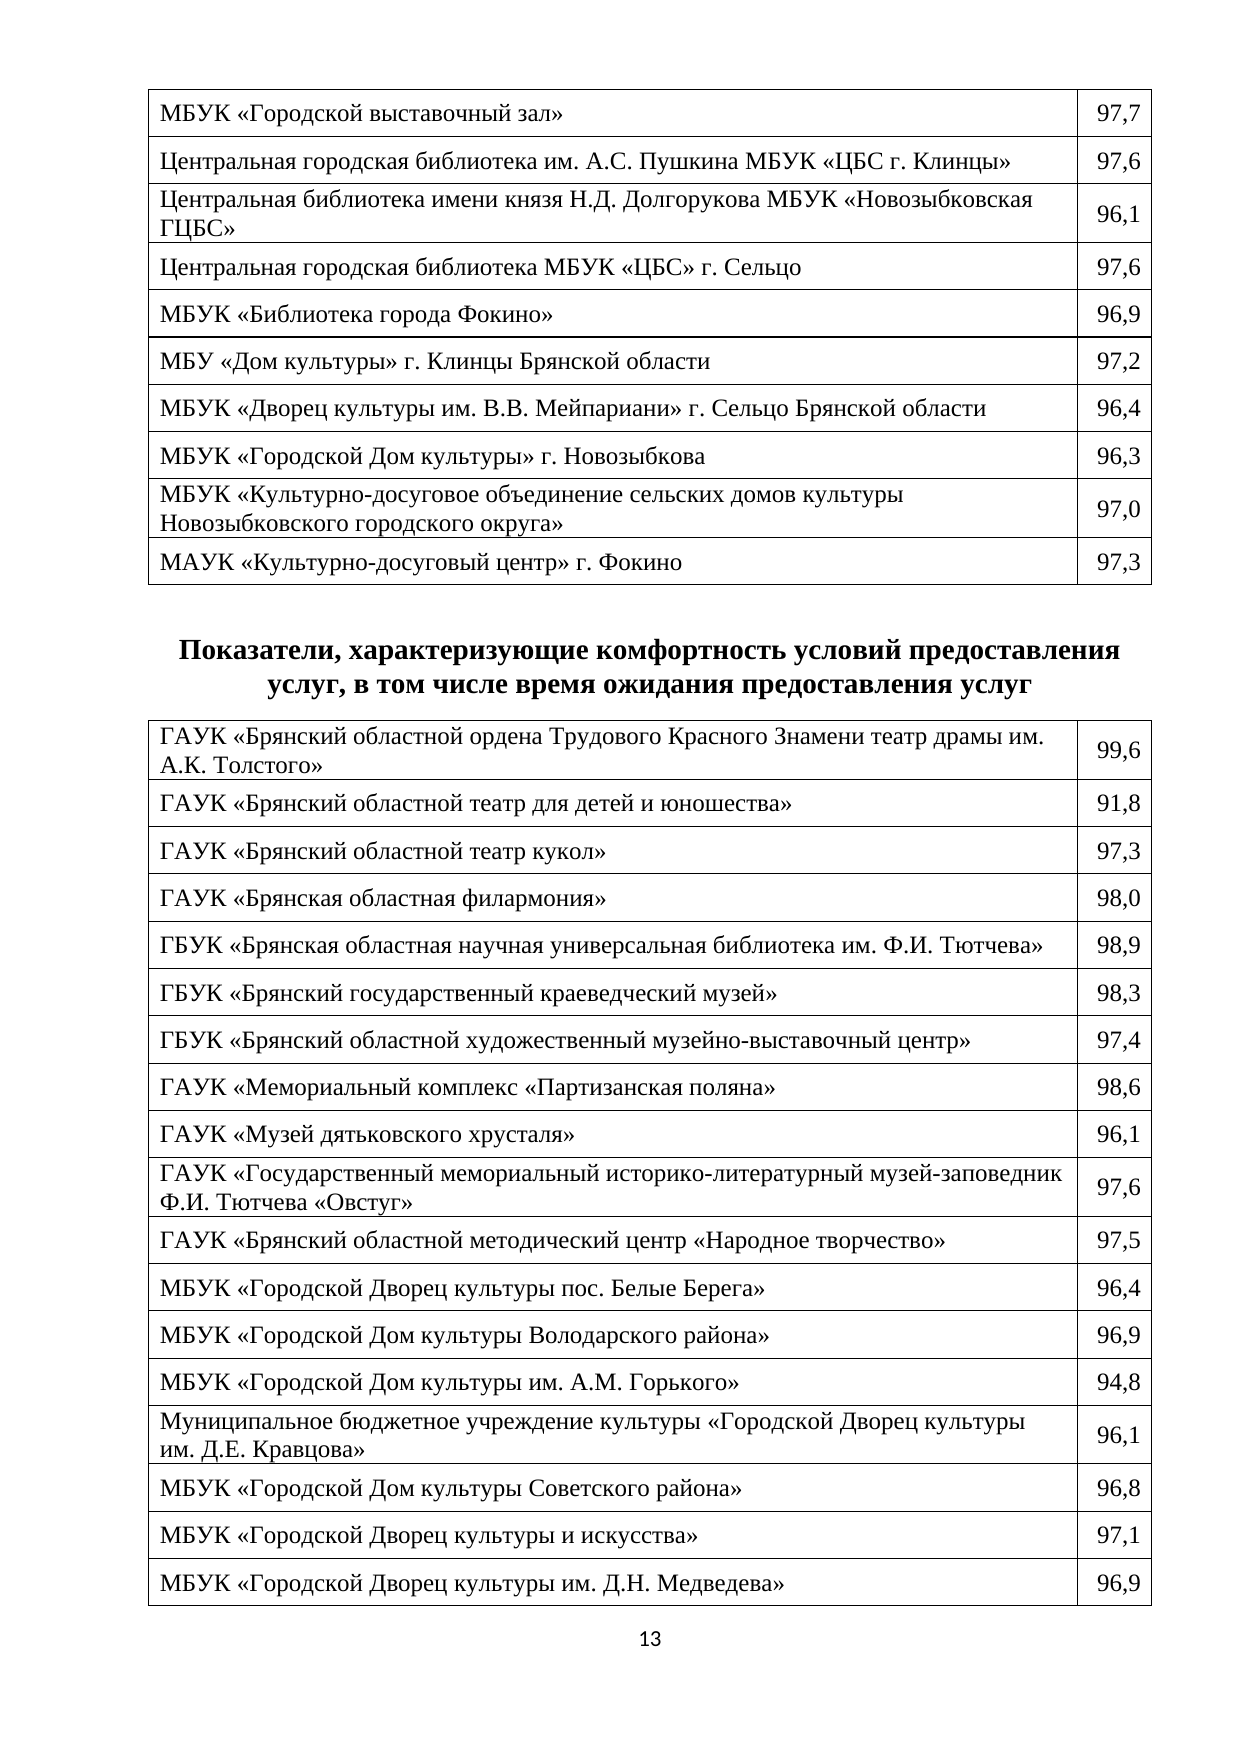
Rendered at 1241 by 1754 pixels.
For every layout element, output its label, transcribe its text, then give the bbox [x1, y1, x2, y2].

table_cell МБУК «Городской Дом культуры Советского района» [149, 1464, 1077, 1511]
table_cell 97,6 [1078, 1158, 1151, 1216]
table_cell 98,3 [1078, 969, 1151, 1015]
table_cell ГАУК «Государственный мемориальный историко-литературный музей-заповедник Ф.И. Тютчева «Овстуг» [149, 1158, 1077, 1216]
table_cell 96,1 [1078, 184, 1151, 242]
table_cell 96,1 [1078, 1406, 1151, 1463]
table_cell МБУК «Городской Дворец культуры и искусства» [149, 1512, 1077, 1558]
table_cell 97,7 [1078, 90, 1151, 136]
table_cell МБУК «Городской Дом культуры им. А.М. Горького» [149, 1359, 1077, 1405]
table_cell 98,0 [1078, 874, 1151, 921]
table_cell ГАУК «Брянский областной методический центр «Народное творчество» [149, 1217, 1077, 1263]
table_cell Муниципальное бюджетное учреждение культуры «Городской Дворец культуры им. Д.Е. Кравцова» [149, 1406, 1077, 1463]
table_cell 96,9 [1078, 1559, 1151, 1605]
table_cell 97,0 [1078, 479, 1151, 537]
table_cell ГАУК «Музей дятьковского хрусталя» [149, 1111, 1077, 1157]
table_cell МБУК «Городской выставочный зал» [149, 90, 1077, 136]
table_cell МБУК «Городской Дворец культуры им. Д.Н. Медведева» [149, 1559, 1077, 1605]
table_cell МБУК «Городской Дворец культуры пос. Белые Берега» [149, 1264, 1077, 1310]
table_cell 98,9 [1078, 922, 1151, 968]
table_cell 98,6 [1078, 1064, 1151, 1110]
table_cell 96,4 [1078, 385, 1151, 431]
table_cell МБУК «Дворец культуры им. В.В. Мейпариани» г. Сельцо Брянской области [149, 385, 1077, 431]
table_header ГАУК «Брянский областной ордена Трудового Красного Знамени театр драмы им. А.К. Толстого» [149, 721, 1077, 779]
table_cell 97,6 [1078, 243, 1151, 289]
table_cell 96,8 [1078, 1464, 1151, 1511]
table_cell 94,8 [1078, 1359, 1151, 1405]
table_cell 97,3 [1078, 538, 1151, 584]
table_cell ГБУК «Брянская областная научная универсальная библиотека им. Ф.И. Тютчева» [149, 922, 1077, 968]
table_cell 97,5 [1078, 1217, 1151, 1263]
table_cell ГБУК «Брянский государственный краеведческий музей» [149, 969, 1077, 1015]
table_cell 97,2 [1078, 338, 1151, 384]
table_cell МБУ «Дом культуры» г. Клинцы Брянской области [149, 338, 1077, 384]
table_cell МБУК «Городской Дом культуры Володарского района» [149, 1311, 1077, 1357]
table_cell 96,1 [1078, 1111, 1151, 1157]
table_cell Центральная городская библиотека МБУК «ЦБС» г. Сельцо [149, 243, 1077, 289]
table_cell 97,3 [1078, 827, 1151, 873]
table_cell МБУК «Культурно-досуговое объединение сельских домов культуры Новозыбковского городского округа» [149, 479, 1077, 537]
table_cell МБУК «Библиотека города Фокино» [149, 290, 1077, 336]
table_cell ГАУК «Брянская областная филармония» [149, 874, 1077, 921]
table_cell МБУК «Городской Дом культуры» г. Новозыбкова [149, 432, 1077, 478]
table_cell 96,4 [1078, 1264, 1151, 1310]
table_cell 96,9 [1078, 290, 1151, 336]
table_cell 97,1 [1078, 1512, 1151, 1558]
table_cell ГАУК «Мемориальный комплекс «Партизанская поляна» [149, 1064, 1077, 1110]
table_cell ГАУК «Брянский областной театр кукол» [149, 827, 1077, 873]
table_cell ГАУК «Брянский областной театр для детей и юношества» [149, 780, 1077, 826]
table_cell 97,4 [1078, 1016, 1151, 1062]
table_cell Центральная библиотека имени князя Н.Д. Долгорукова МБУК «Новозыбковская ГЦБС» [149, 184, 1077, 242]
table_cell 96,3 [1078, 432, 1151, 478]
table_cell ГБУК «Брянский областной художественный музейно-выставочный центр» [149, 1016, 1077, 1062]
table_cell МАУК «Культурно-досуговый центр» г. Фокино [149, 538, 1077, 584]
table_cell 91,8 [1078, 780, 1151, 826]
table_cell Центральная городская библиотека им. А.С. Пушкина МБУК «ЦБС г. Клинцы» [149, 137, 1077, 183]
text Показатели, характеризующие комфортность условий предоставления услуг, в том числе время ожидания предоставления услуг [148, 632, 1152, 699]
table_header 99,6 [1078, 721, 1151, 779]
table_cell 97,6 [1078, 137, 1151, 183]
table_cell 96,9 [1078, 1311, 1151, 1357]
